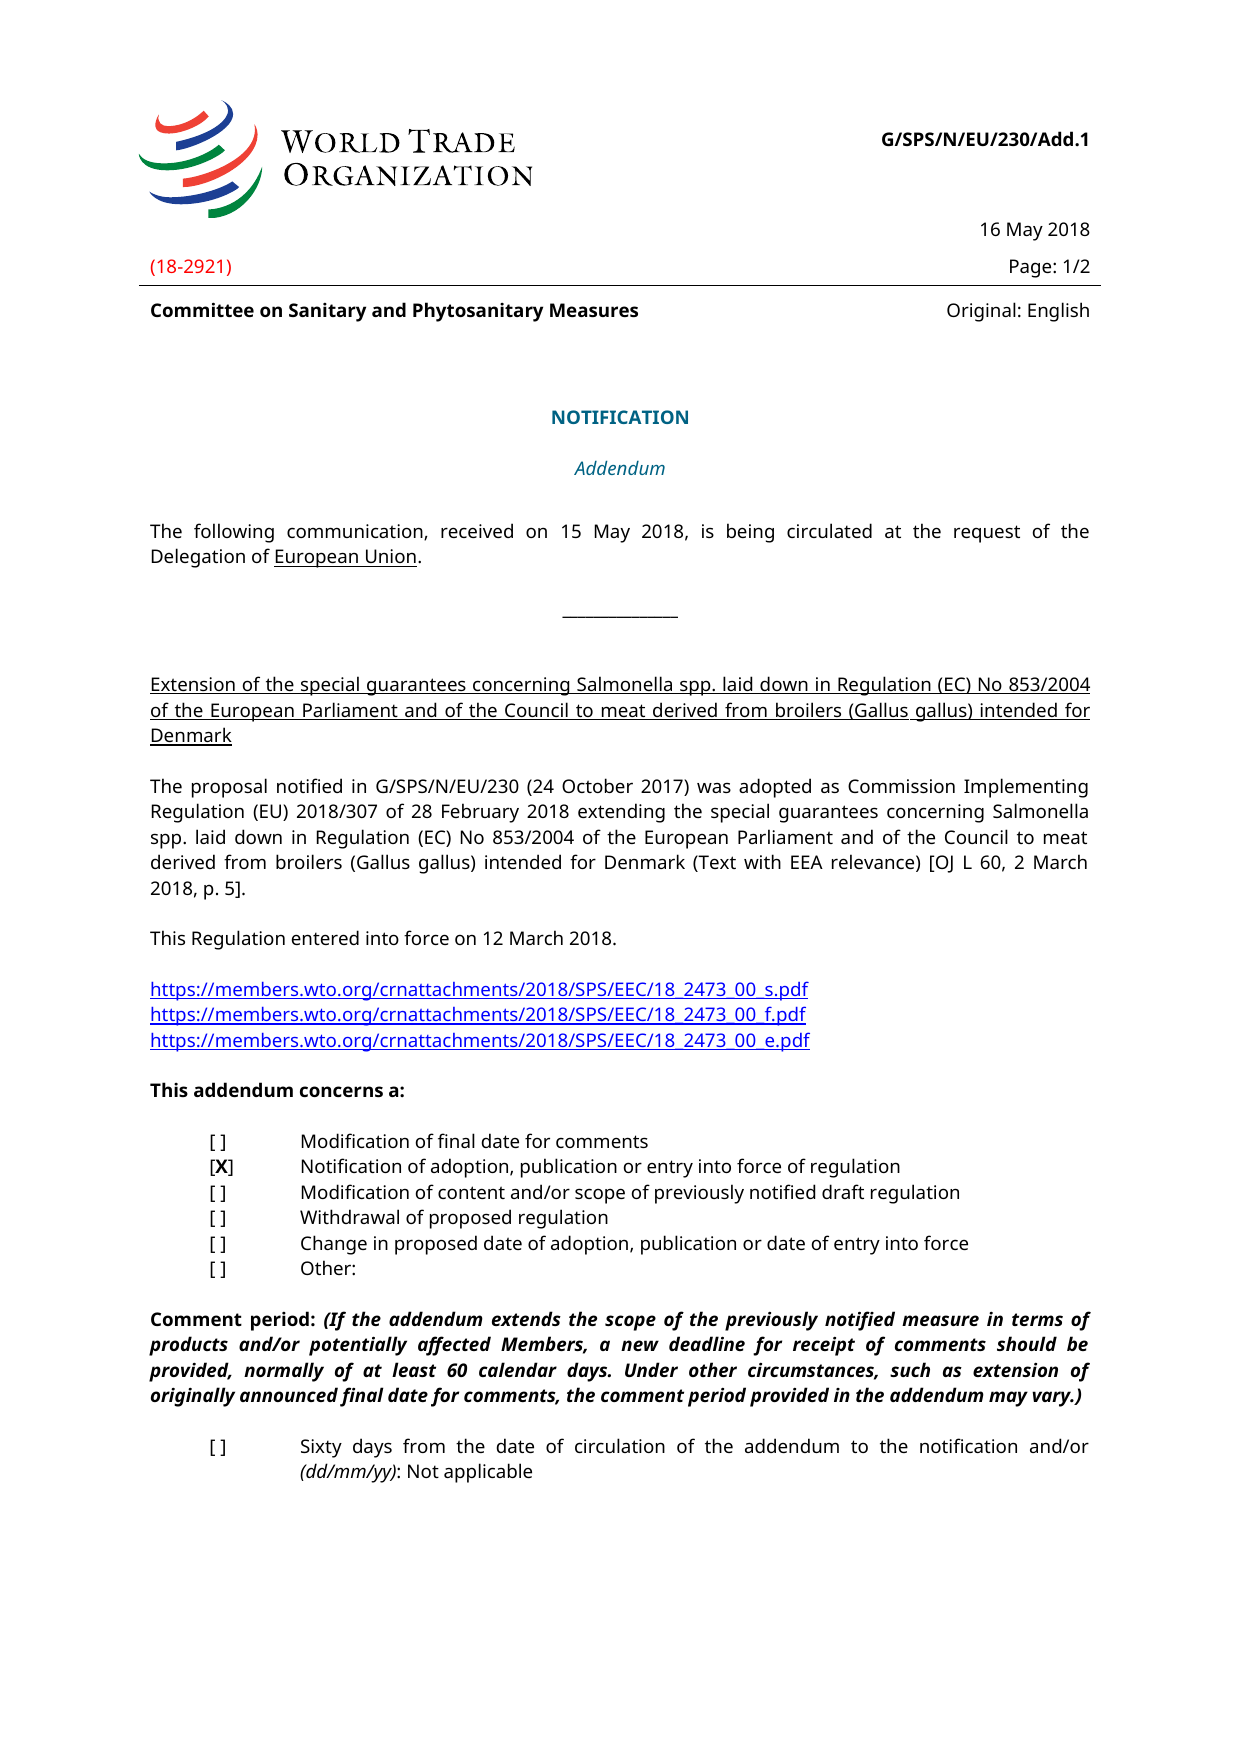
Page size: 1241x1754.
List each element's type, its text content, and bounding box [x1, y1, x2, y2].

table_cell [ ] Other: [139, 1256, 1101, 1306]
table_cell [ ] Sixty days from the date of circulation of the addendum to the notification and/or (dd/mm/yy): Not applicable [139, 1433, 1101, 1509]
text _______________ [150, 595, 1090, 620]
table_cell [X] Notification of adoption, publication or entry into force of regulation [139, 1154, 1101, 1179]
table_cell [ ] Modification of final date for comments [139, 1128, 1101, 1154]
table_header Extension of the special guarantees concerning Salmonella spp. laid down in Regulation (EC) No 853/2004 of the European Parliament and of the Council to meat derived from broilers (Gallus gallus) intended for Denmark [139, 671, 1101, 773]
title NOTIFICATION [150, 405, 1090, 430]
text The following communication, received on 15 May 2018, is being circulated at the request of the Delegation of European Union. [150, 518, 1090, 569]
table_cell The proposal notified in G/SPS/N/EU/230 (24 October 2017) was adopted as Commission Implementing Regulation (EU) 2018/307 of 28 February 2018 extending the special guarantees concerning Salmonella spp. laid down in Regulation (EC) No 853/2004 of the European Parliament and of the Council to meat derived from broilers (Gallus gallus) intended for Denmark (Text with EEA relevance) [OJ L 60, 2 March 2018, p. 5]. This Regulation entered into force on 12 March 2018. https://members.wto.org/crnattachments/2018/SPS/EEC/18_2473_00_s.pdf https://members.wto.org/crnattachments/2018/SPS/EEC/18_2473_00_f.pdf https://members.wto.org/crnattachments/2018/SPS/EEC/18_2473_00_e.pdf [139, 773, 1101, 1078]
table_cell This addendum concerns a: [139, 1078, 1101, 1128]
table_cell [ ] Change in proposed date of adoption, publication or date of entry into force [139, 1230, 1101, 1256]
table_cell Comment period: (If the addendum extends the scope of the previously notified measure in terms of products and/or potentially affected Members, a new deadline for receipt of comments should be provided, normally of at least 60 calendar days. Under other circumstances, such as extension of originally announced final date for comments, the comment period provided in the addendum may vary.) [139, 1306, 1101, 1433]
title Addendum [150, 455, 1090, 481]
table_cell [ ] Withdrawal of proposed regulation [139, 1205, 1101, 1230]
table_cell [ ] Modification of content and/or scope of previously notified draft regulation [139, 1179, 1101, 1205]
